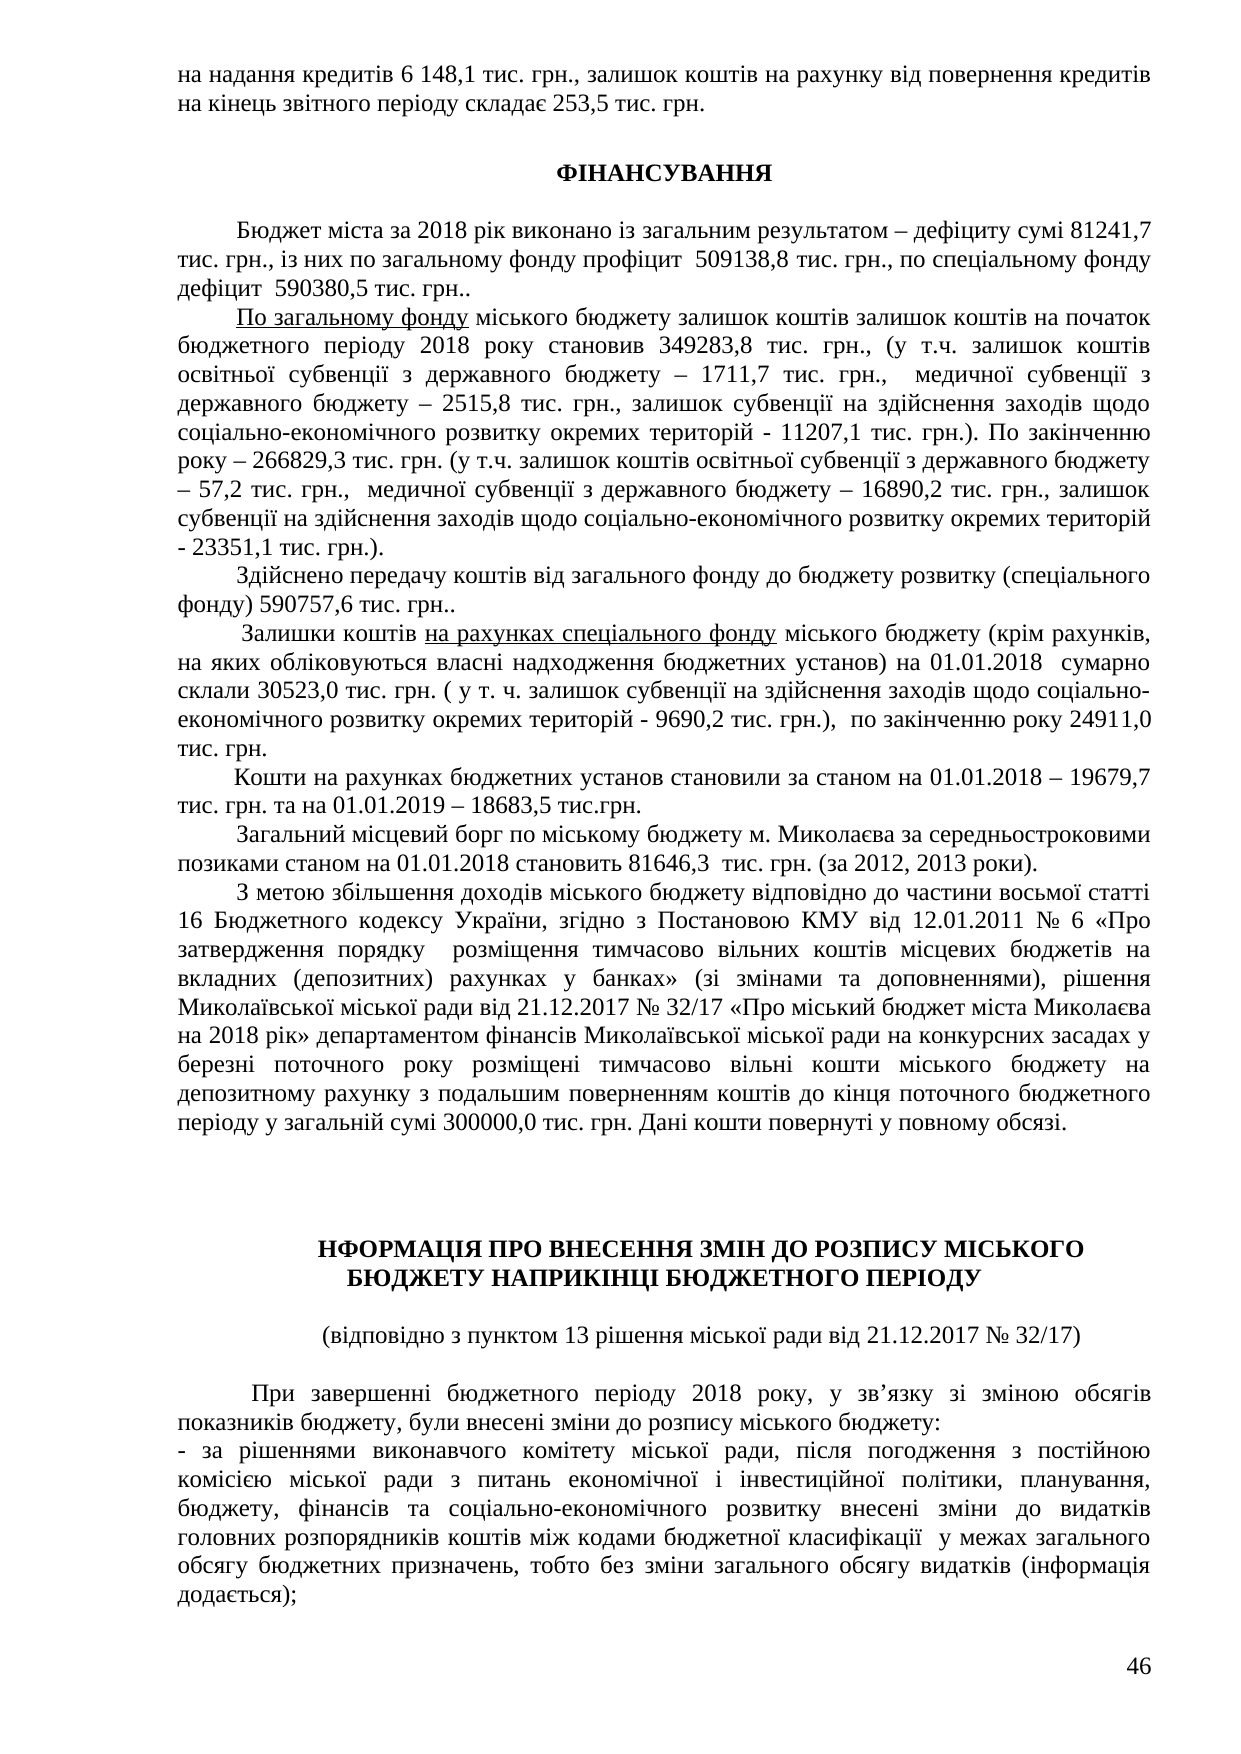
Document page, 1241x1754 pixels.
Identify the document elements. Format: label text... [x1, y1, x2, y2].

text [177, 59, 1152, 117]
text Бюджет міста за 2018 рік виконано із загальним результатом – дефіциту сумі 81241,7 тис. грн., із них по загальному фонду профіцит 509138,8 тис. грн., по спеціальному фонду дефіцит 590380,5 тис. грн.. [177, 215, 1152, 302]
text НФОРМАЦІЯ ПРО ВНЕСЕННЯ ЗМІН ДО РОЗПИСУ МІСЬКОГО БЮДЖЕТУ НАПРИКІНЦІ БЮДЖЕТНОГО ПЕРІОДУ [177, 1234, 1152, 1292]
text З метою збільшення доходів міського бюджету відповідно до частини восьмої статті 16 Бюджетного кодексу України, згідно з Постановою КМУ від 12.01.2011 № 6 «Про затвердження порядку розміщення тимчасово вільних коштів місцевих бюджетів на вкладних (депозитних) рахунках у банках» (зі змінами та доповненнями), рішення Миколаївської міської ради від 21.12.2017 № 32/17 «Про міський бюджет міста Миколаєва на 2018 рік» департаментом фінансів Миколаївської міської ради на конкурсних засадах у березні поточного року розміщені тимчасово вільні кошти міського бюджету на депозитному рахунку з подальшим поверненням коштів до кінця поточного бюджетного періоду у загальній сумі 300000,0 тис. грн. Дані кошти повернуті у повному обсязі. [177, 877, 1152, 1135]
text ФІНАНСУВАННЯ [177, 158, 1152, 187]
text При завершенні бюджетного періоду 2018 року, у зв’язку зі зміною обсягів показників бюджету, були внесені зміни до розпису міського бюджету: [177, 1378, 1152, 1435]
text Загальний місцевий борг по міському бюджету м. Миколаєва за середньостроковими позиками станом на 01.01.2018 становить 81646,3 тис. грн. (за 2012, 2013 роки). [177, 819, 1152, 877]
text (відповідно з пунктом 13 рішення міської ради від 21.12.2017 № 32/17) [177, 1320, 1152, 1349]
text Кошти на рахунках бюджетних установ становили за станом на 01.01.2018 – 19679,7 тис. грн. та на 01.01.2019 – 18683,5 тис.грн. [177, 762, 1152, 819]
text - за рішеннями виконавчого комітету міської ради, після погодження з постійною комісією міської ради з питань економічної і інвестиційної політики, планування, бюджету, фінансів та соціально-економічного розвитку внесені зміни до видатків головних розпорядників коштів між кодами бюджетної класифікації у межах загального обсягу бюджетних призначень, тобто без зміни загального обсягу видатків (інформація додається); [177, 1435, 1152, 1608]
text По загальному фонду міського бюджету залишок коштів залишок коштів на початок бюджетного періоду 2018 року становив 349283,8 тис. грн., (у т.ч. залишок коштів освітньої субвенції з державного бюджету – 1711,7 тис. грн., медичної субвенції з державного бюджету – 2515,8 тис. грн., залишок субвенції на здійснення заходів щодо соціально-економічного розвитку окремих територій - 11207,1 тис. грн.). По закінченню року – 266829,3 тис. грн. (у т.ч. залишок коштів освітньої субвенції з державного бюджету – 57,2 тис. грн., медичної субвенції з державного бюджету – 16890,2 тис. грн., залишок субвенції на здійснення заходів щодо соціально-економічного розвитку окремих територій - 23351,1 тис. грн.). [177, 302, 1152, 560]
text Залишки коштів на рахунках спеціального фонду міського бюджету (крім рахунків, на яких обліковуються власні надходження бюджетних установ) на 01.01.2018 сумарно склали 30523,0 тис. грн. ( у т. ч. залишок субвенції на здійснення заходів щодо соціально-економічного розвитку окремих територій - 9690,2 тис. грн.), по закінченню року 24911,0 тис. грн. [177, 618, 1152, 762]
text Здійснено передачу коштів від загального фонду до бюджету розвитку (спеціального фонду) 590757,6 тис. грн.. [177, 560, 1152, 618]
